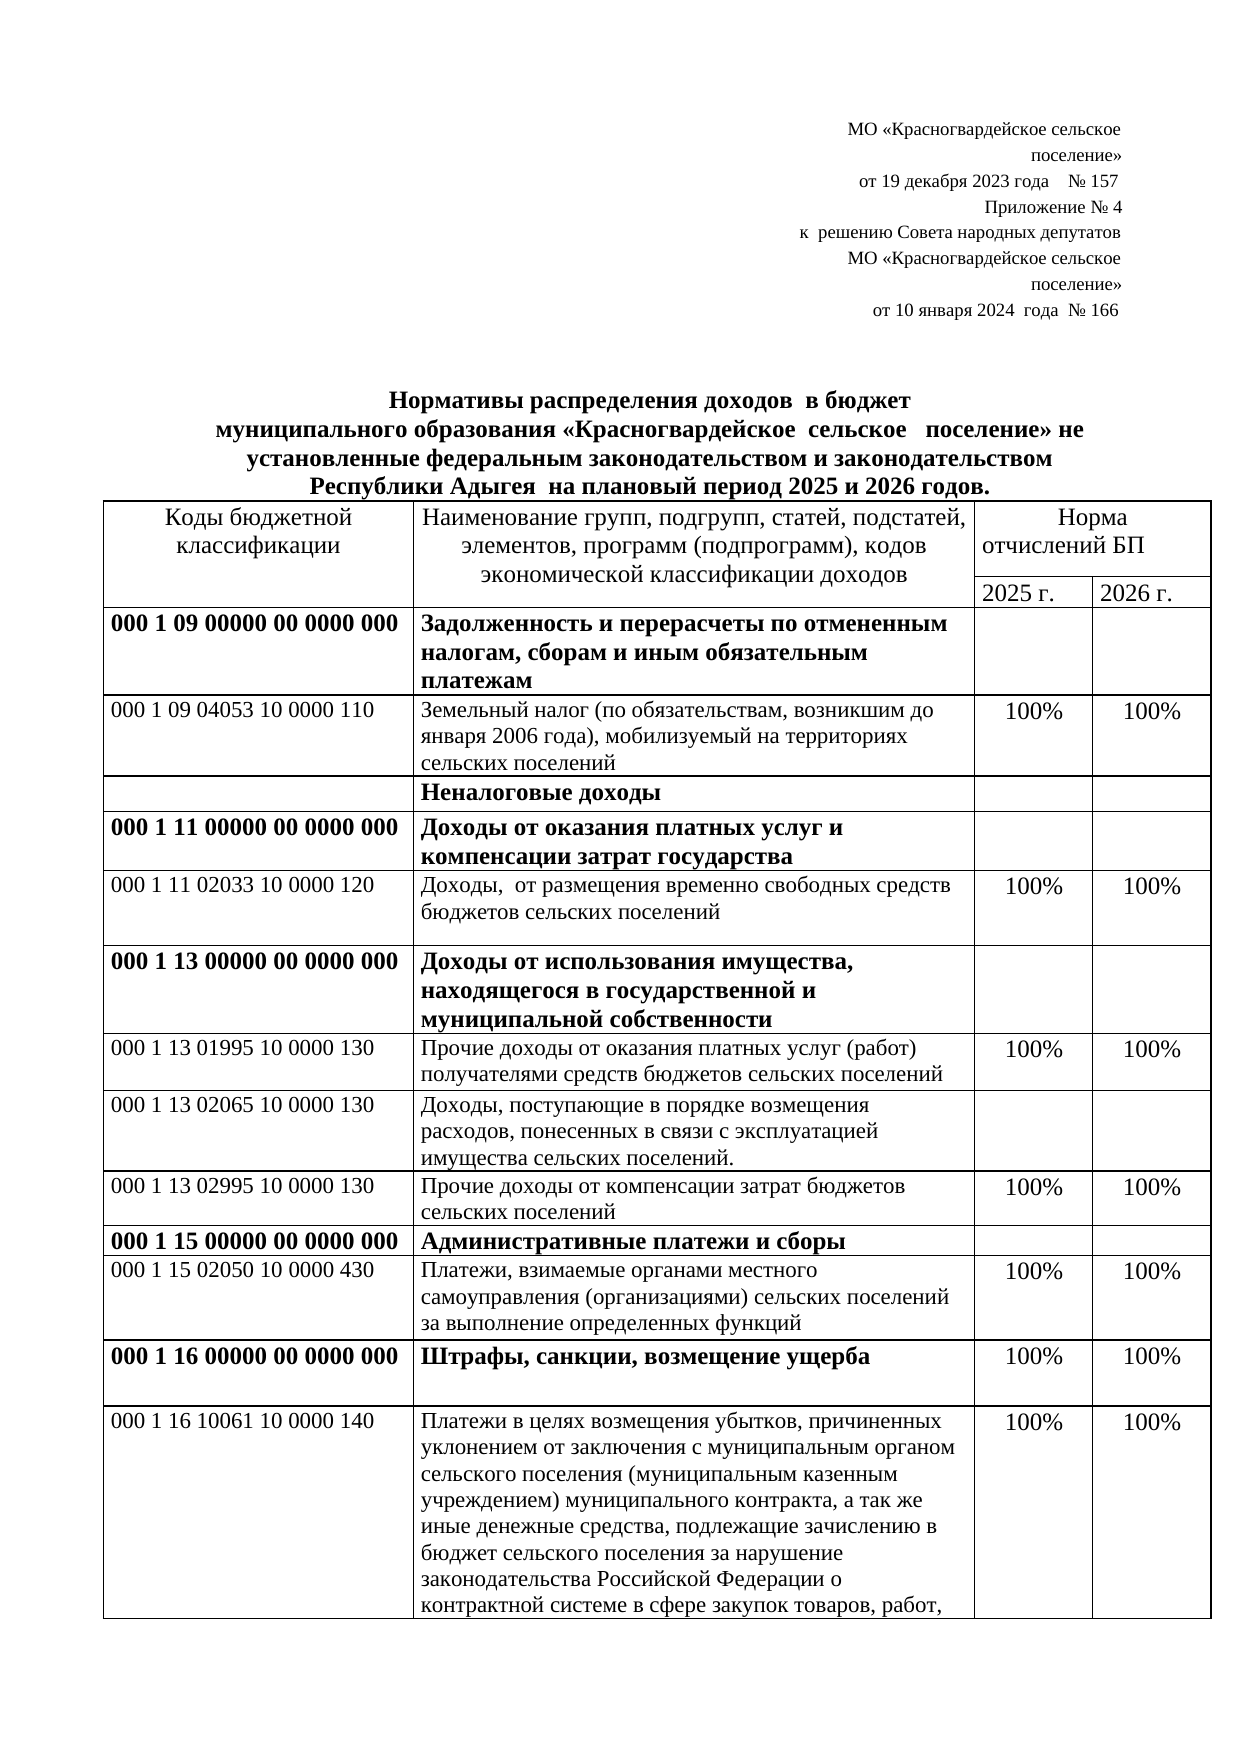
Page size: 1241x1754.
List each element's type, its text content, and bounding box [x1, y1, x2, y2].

table_cell 100% [1093, 1172, 1210, 1224]
text к решению Совета народных депутатов [177, 221, 1122, 243]
table_cell Прочие доходы от компенсации затрат бюджетов сельских поселений [616, 1172, 974, 1224]
table_cell [975, 1226, 1092, 1255]
table_cell 000 1 13 02065 10 0000 130 [104, 1091, 413, 1170]
table_cell Доходы, от размещения временно свободных средств бюджетов сельских поселений [414, 871, 974, 945]
table_cell 100% [975, 696, 1092, 775]
table_cell Задолженность и перерасчеты по отмененным налогам, сборам и иным обязательным платежам [414, 608, 974, 694]
table_cell 000 1 15 02050 10 0000 430 [104, 1256, 413, 1339]
table_cell Доходы, поступающие в порядке возмещения расходов, понесенных в связи с эксплуатацией имущества сельских поселений. [414, 1091, 974, 1170]
table_cell [1093, 1226, 1210, 1255]
table_cell 100% [1093, 1256, 1210, 1339]
table_cell 100% [1093, 1341, 1210, 1405]
table_cell 100% [1093, 1034, 1210, 1089]
table_cell [975, 1091, 1092, 1170]
table_cell Административные платежи и сборы [414, 1226, 974, 1255]
table_cell Неналоговые доходы [414, 777, 974, 811]
table_cell [1093, 812, 1210, 870]
table_header Наименование групп, подгрупп, статей, подстатей, элементов, программ (подпрограмм), кодов экономической классификации доходов [414, 502, 974, 607]
table_cell 000 1 11 02033 10 0000 120 [104, 871, 413, 945]
table_cell 2026 г. [1093, 577, 1210, 607]
text Нормативы распределения доходов в бюджет [177, 385, 1122, 414]
table_cell 100% [975, 1172, 1092, 1224]
table_cell [104, 777, 413, 811]
table_cell Прочие доходы от оказания платных услуг (работ) получателями средств бюджетов сельских поселений [414, 1034, 974, 1089]
table_cell 000 1 13 02995 10 0000 130 [104, 1172, 413, 1224]
table_cell [975, 608, 1092, 694]
table_cell Доходы от оказания платных услуг и компенсации затрат государства [414, 812, 974, 870]
table_cell [975, 812, 1092, 870]
table_cell 100% [1093, 1407, 1210, 1618]
table_cell 100% [975, 1341, 1092, 1405]
table_cell [1093, 608, 1210, 694]
table_cell [1093, 777, 1210, 811]
table_cell 000 1 15 00000 00 0000 000 [104, 1226, 413, 1255]
table_cell [1093, 1091, 1210, 1170]
table_cell 000 1 09 00000 00 0000 000 [104, 608, 413, 694]
table_cell 000 1 13 01995 10 0000 130 [104, 1034, 413, 1089]
table_cell 100% [975, 871, 1092, 945]
text муниципального образования «Красногвардейское сельское поселение» не установленные федеральным законодательством и законодательством Республики Адыгея на плановый период 2025 и 2026 годов. [177, 414, 1122, 500]
table_cell 000 1 13 00000 00 0000 000 [104, 946, 413, 1033]
table_cell 100% [975, 1256, 1092, 1339]
text от 19 декабря 2023 года № 157 [177, 170, 1120, 191]
table_cell [1093, 946, 1210, 1033]
table_header Норма отчислений БП [975, 502, 1210, 576]
table_cell [975, 946, 1092, 1033]
table_cell Платежи, взимаемые органами местного самоуправления (организациями) сельских поселений за выполнение определенных функций [414, 1256, 974, 1339]
table_cell Штрафы, санкции, возмещение ущерба [414, 1341, 974, 1405]
table_cell 000 1 16 00000 00 0000 000 [104, 1341, 413, 1405]
table_cell 000 1 11 00000 00 0000 000 [104, 812, 413, 870]
table_cell 100% [1093, 871, 1210, 945]
table_cell 100% [1093, 696, 1210, 775]
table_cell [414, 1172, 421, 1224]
table_cell 2025 г. [975, 577, 1092, 607]
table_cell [104, 1407, 413, 1618]
table_cell Земельный налог (по обязательствам, возникшим до января 2006 года), мобилизуемый на территориях сельских поселений [414, 696, 974, 775]
table_cell [975, 777, 1092, 811]
text МО «Красногвардейское сельское поселение» [177, 247, 1122, 295]
text от 10 января 2024 года № 166 [177, 299, 1120, 321]
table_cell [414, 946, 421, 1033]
table_cell 100% [975, 1034, 1092, 1089]
table_header Коды бюджетной классификации [104, 502, 413, 607]
text МО «Красногвардейское сельское поселение» [177, 118, 1122, 166]
table_cell Доходы от использования имущества, находящегося в государственной и муниципальной собственности [773, 946, 974, 1033]
table_cell 000 1 09 04053 10 0000 110 [104, 696, 413, 775]
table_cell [414, 1407, 974, 1618]
table_cell 100% [975, 1407, 1092, 1618]
text Приложение № 4 [177, 196, 1122, 217]
